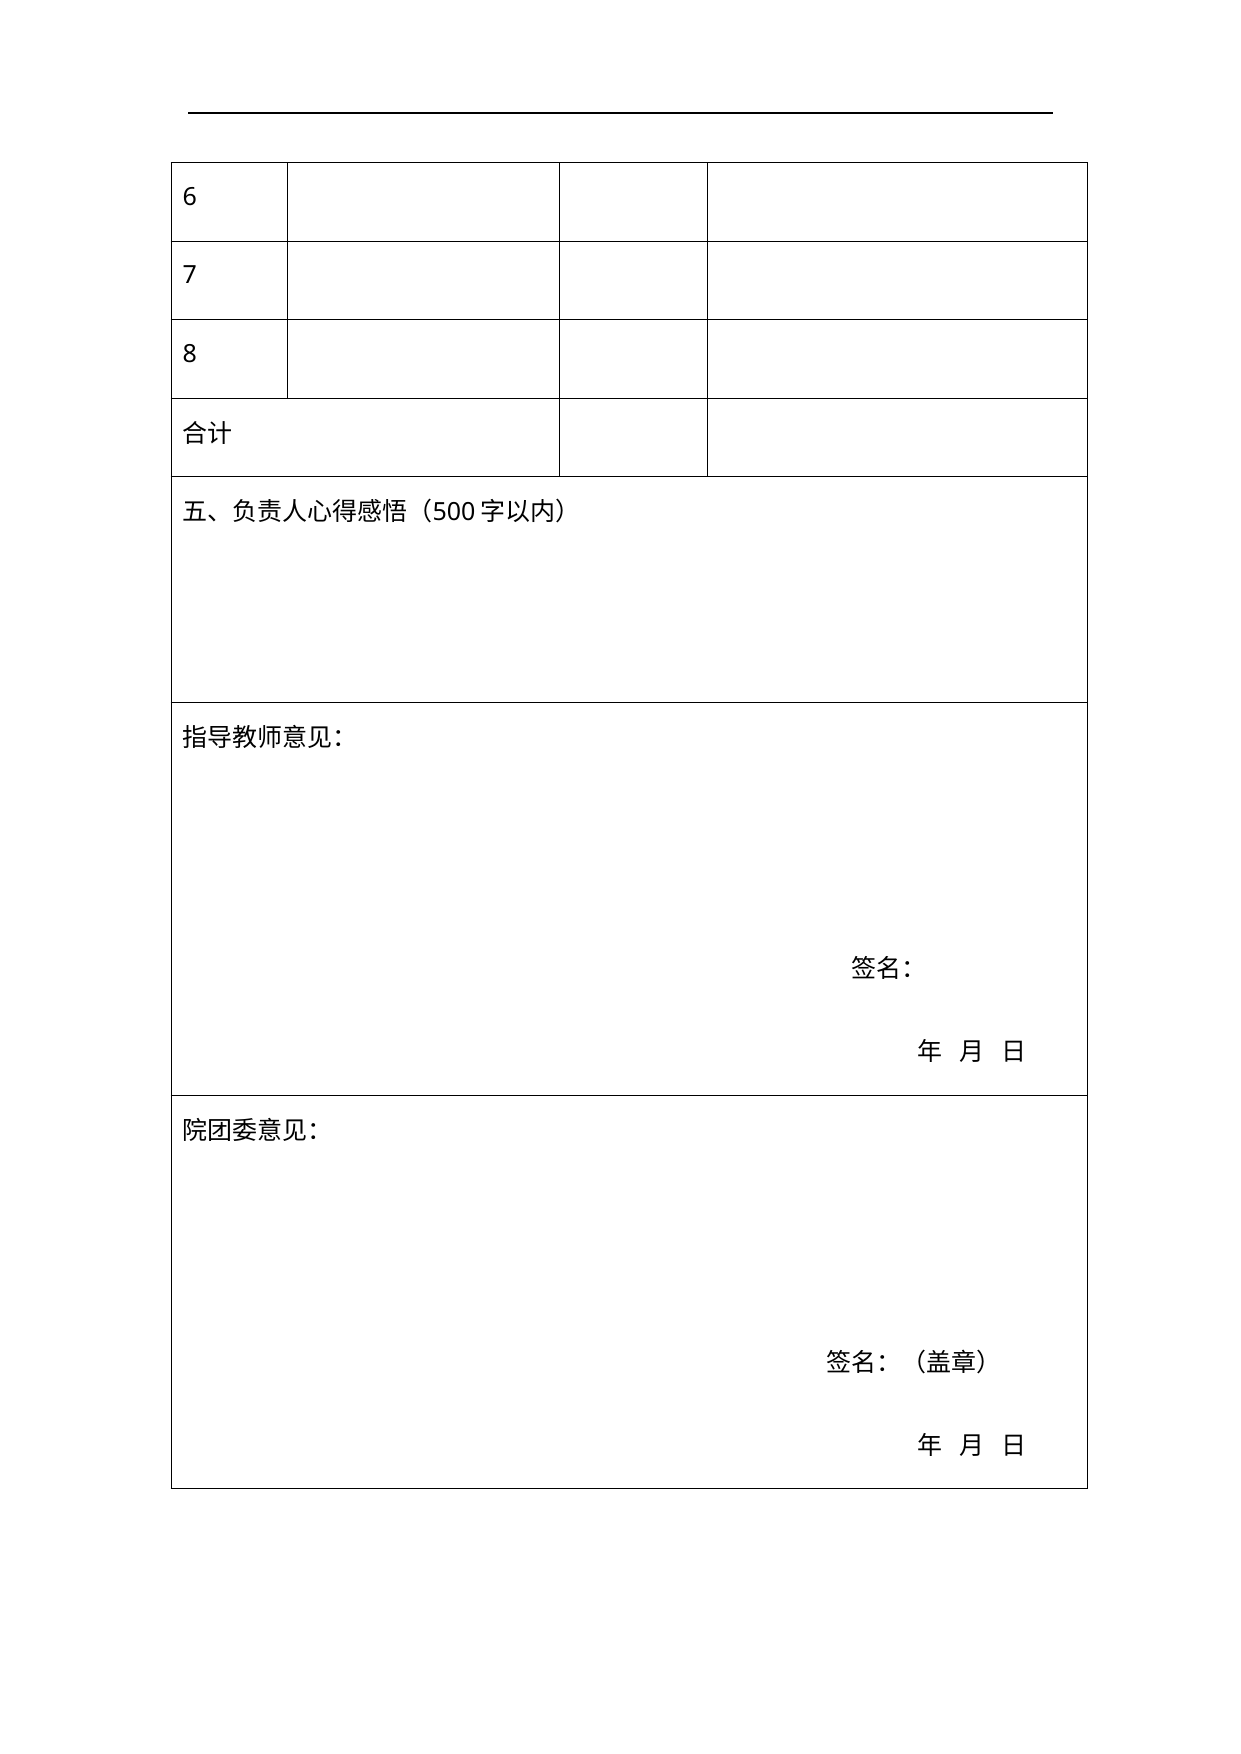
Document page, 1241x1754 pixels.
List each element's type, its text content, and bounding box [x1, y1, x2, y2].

table_cell 院团委意见： 签名：（盖章） 年 月 日 [172, 1096, 1087, 1488]
table_cell [560, 242, 707, 319]
table_cell [708, 163, 1087, 241]
table_cell 五、负责人心得感悟（500字以内） [172, 477, 1087, 702]
table_cell 指导教师意见： 签名： 年 月 日 [172, 703, 1087, 1095]
table_cell [288, 242, 559, 319]
table_cell 6 [172, 163, 287, 241]
table_cell [708, 320, 1087, 398]
table_cell [560, 399, 707, 476]
table_cell 7 [172, 242, 287, 319]
table_cell 8 [172, 320, 287, 398]
table_cell [288, 320, 559, 398]
table_cell [560, 163, 707, 241]
table_cell 合计 [172, 399, 559, 476]
table_cell [560, 320, 707, 398]
table_cell [708, 242, 1087, 319]
table_cell [708, 399, 1087, 476]
table_cell [288, 163, 559, 241]
